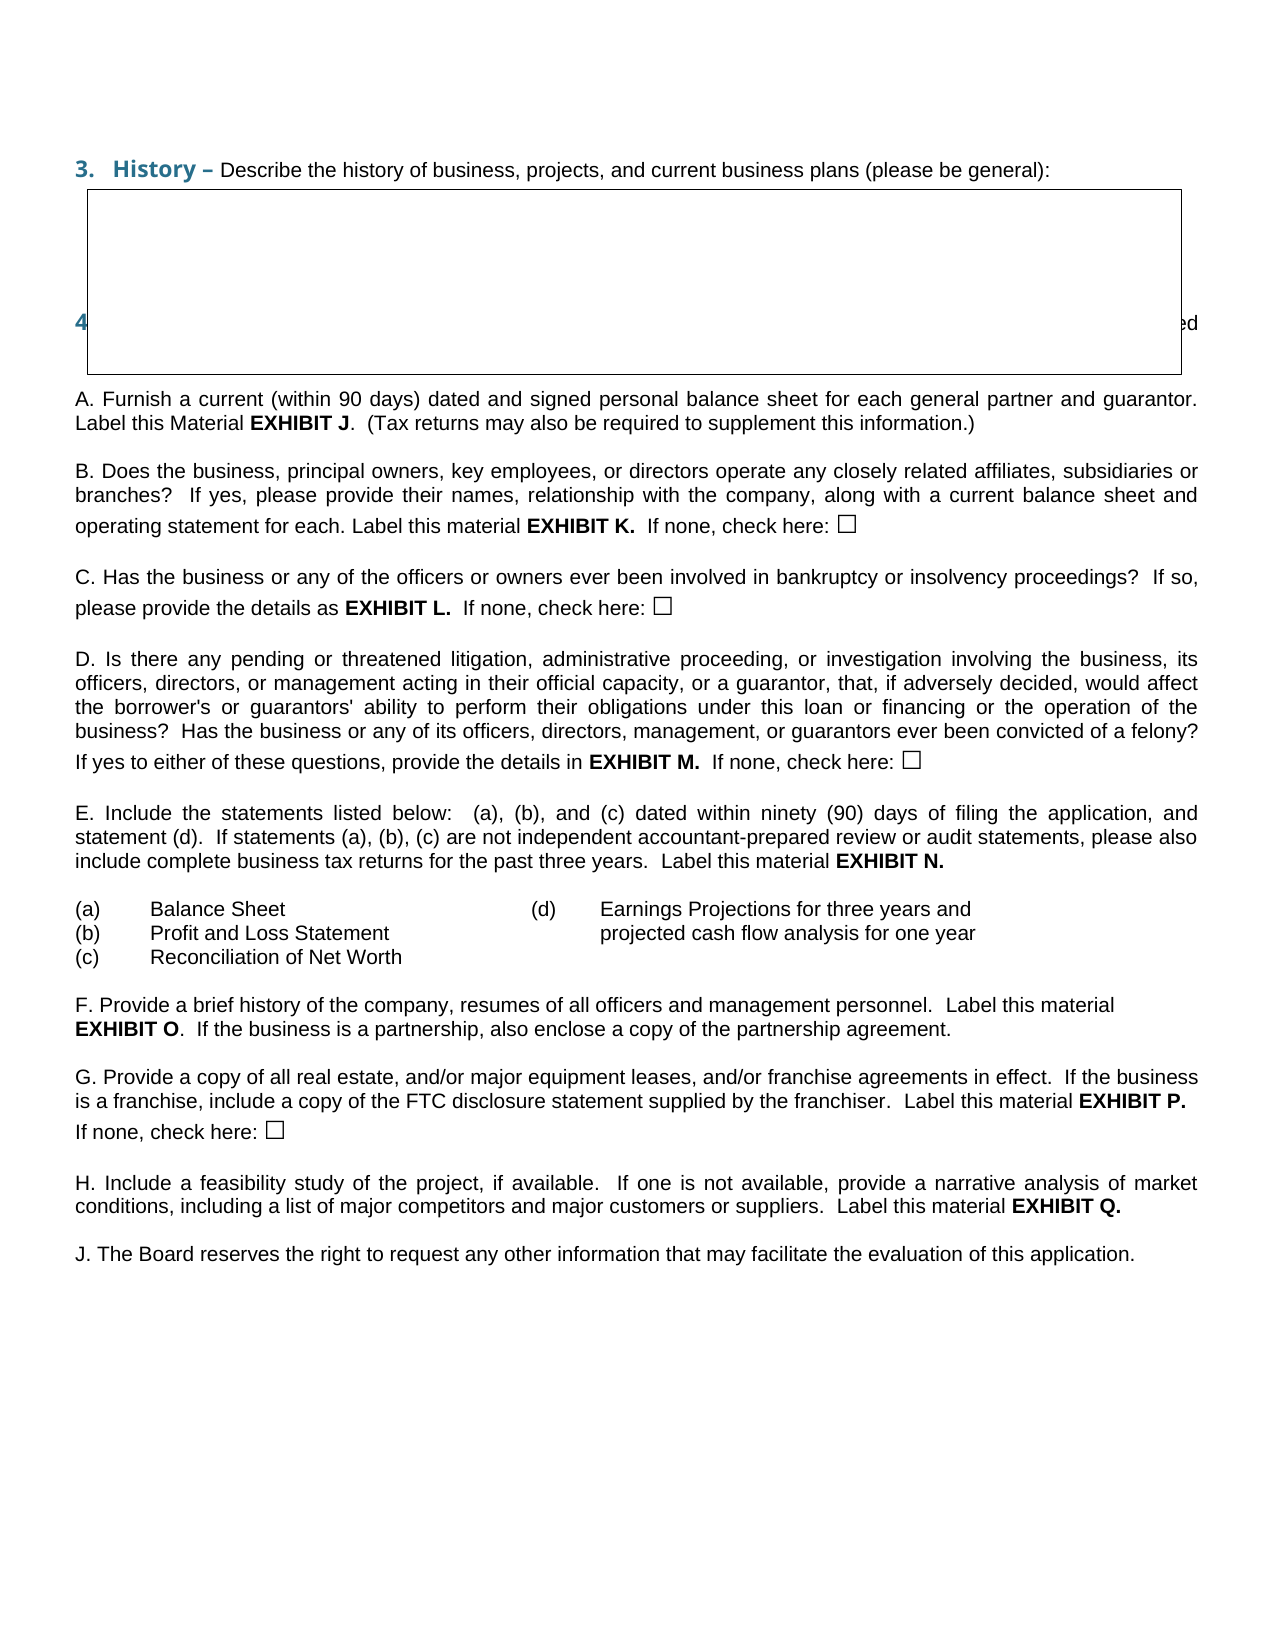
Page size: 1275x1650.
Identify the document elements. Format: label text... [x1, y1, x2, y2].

text D. Is there any pending or threatened litigation, administrative proceeding, or investigation involving the business, its officers, directors, or management acting in their official capacity, or a guarantor, that, if adversely decided, would affect the borrower's or guarantors' ability to perform their obligations under this loan or financing or the operation of the business? Has the business or any of its officers, directors, management, or guarantors ever been convicted of a felony? If yes to either of these questions, provide the details in EXHIBIT M. If none, check here: [75, 647, 1200, 777]
text (c) Reconciliation of Net Worth [75, 945, 1200, 969]
text C. Has the business or any of the officers or owners ever been involved in bankruptcy or insolvency proceedings? If so, please provide the details as EXHIBIT L. If none, check here: [75, 565, 1200, 623]
text If none, check here: [75, 1112, 1200, 1146]
list History – Describe the history of business, projects, and current business plans (please be general): [75, 153, 1200, 184]
text E. Include the statements listed below: (a), (b), and (c) dated within ninety (90) days of filing the application, and statement (d). If statements (a), (b), (c) are not independent accountant-prepared review or audit statements, please also include complete business tax returns for the past three years. Label this material EXHIBIT N. [75, 801, 1200, 873]
text A. Furnish a current (within 90 days) dated and signed personal balance sheet for each general partner and guarantor. Label this Material EXHIBIT J. (Tax returns may also be required to supplement this information.) [75, 387, 1200, 435]
text F. Provide a brief history of the company, resumes of all officers and management personnel. Label this material [75, 993, 1200, 1017]
text B. Does the business, principal owners, key employees, or directors operate any closely related affiliates, subsidiaries or branches? If yes, please provide their names, relationship with the company, along with a current balance sheet and operating statement for each. Label this material EXHIBIT K. If none, check here: [75, 459, 1200, 541]
text J. The Board reserves the right to request any other information that may facilitate the evaluation of this application. [75, 1242, 1200, 1266]
text G. Provide a copy of all real estate, and/or major equipment leases, and/or franchise agreements in effect. If the business is a franchise, include a copy of the FTC disclosure statement supplied by the franchiser. Label this material EXHIBIT P. [75, 1064, 1200, 1112]
text EXHIBIT O. If the business is a partnership, also enclose a copy of the partnership agreement. [75, 1017, 1200, 1041]
text (a) Balance Sheet (d) Earnings Projections for three years and [75, 897, 1200, 921]
text H. Include a feasibility study of the project, if available. If one is not available, provide a narrative analysis of market conditions, including a list of major competitors and major customers or suppliers. Label this material EXHIBIT Q. [75, 1170, 1200, 1218]
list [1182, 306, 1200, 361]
text (b) Profit and Loss Statement projected cash flow analysis for one year [75, 921, 1200, 945]
